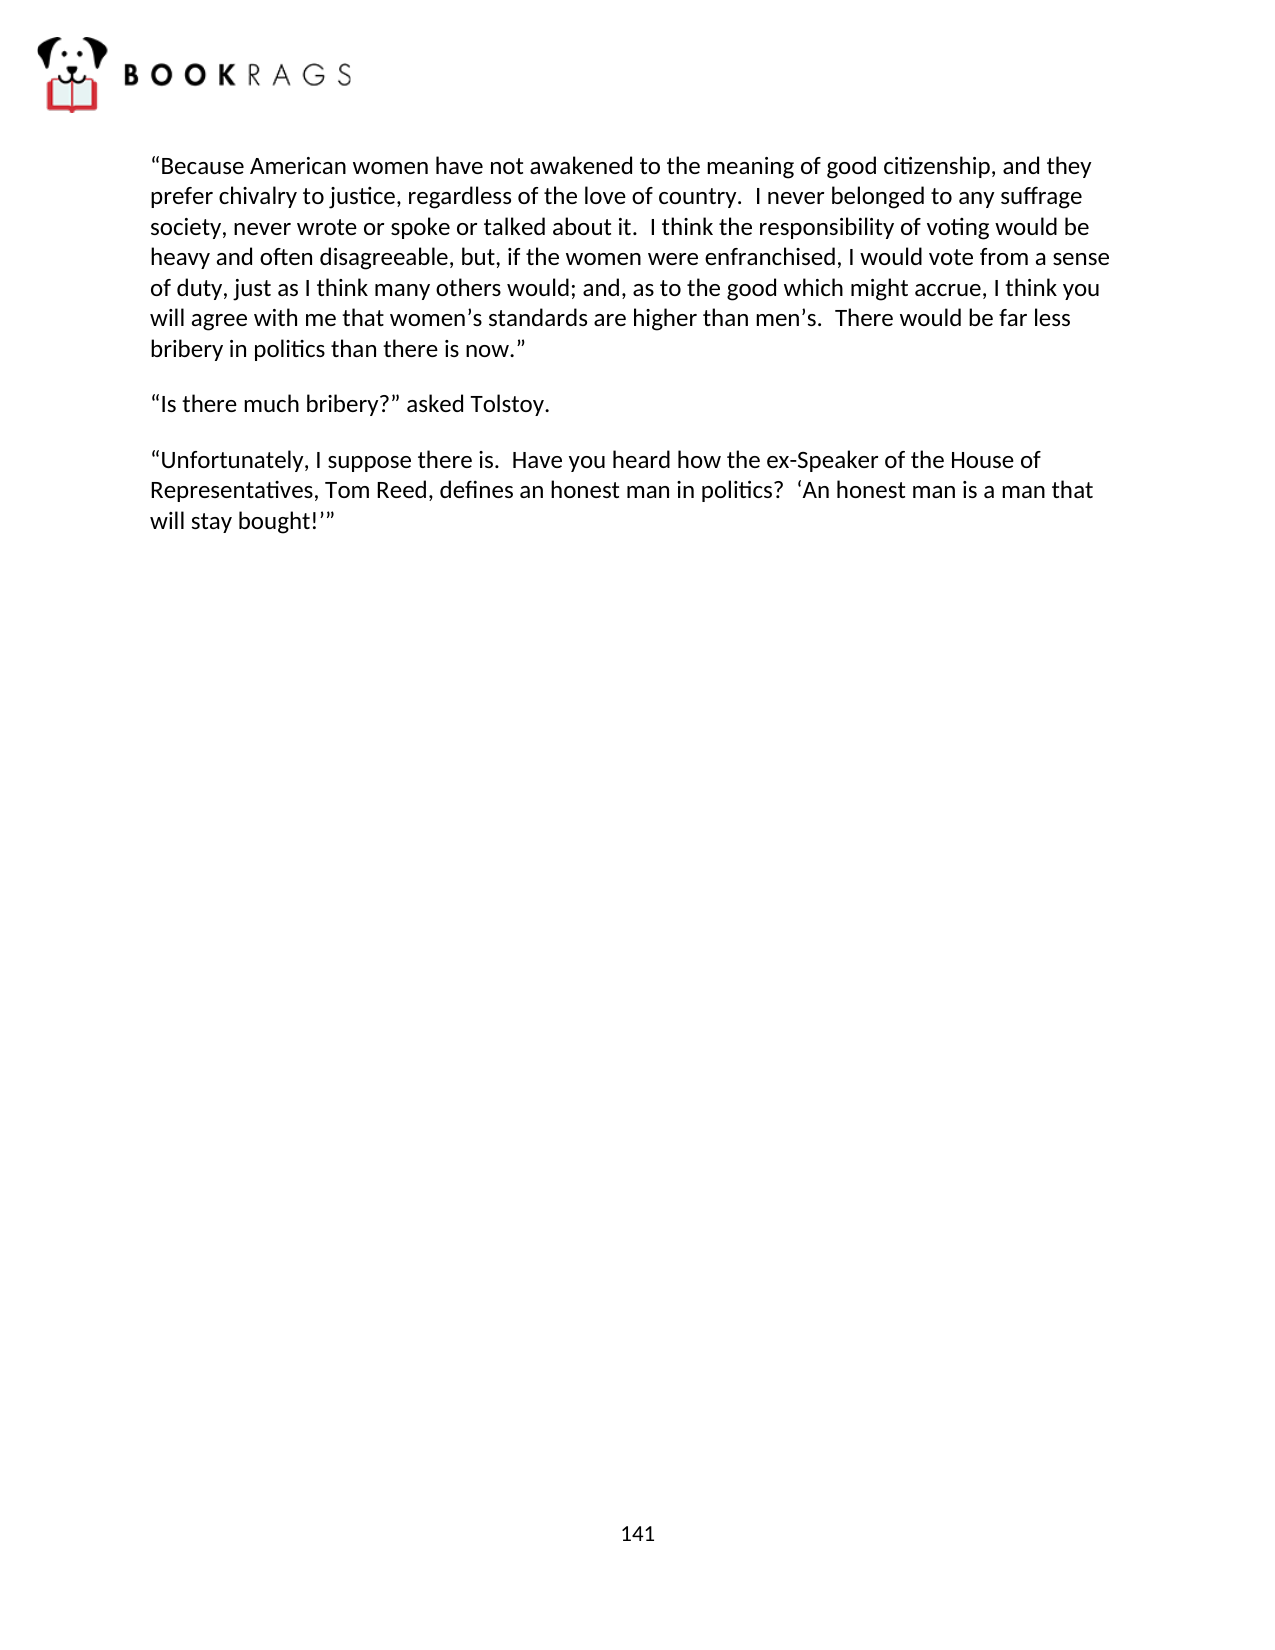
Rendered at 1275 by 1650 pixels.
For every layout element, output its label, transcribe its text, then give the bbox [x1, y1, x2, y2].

picture [37, 37, 351, 113]
text “Unfortunately, I suppose there is. Have you heard how the ex-Speaker of the House of Representatives, Tom Reed, defines an honest man in politics? ‘An honest man is a man that will stay bought!’” [150, 444, 1125, 536]
text “Is there much bribery?” asked Tolstoy. [150, 389, 1125, 419]
text “Because American women have not awakened to the meaning of good citizenship, and they prefer chivalry to justice, regardless of the love of country. I never belonged to any suffrage society, never wrote or spoke or talked about it. I think the responsibility of voting would be heavy and often disagreeable, but, if the women were enfranchised, I would vote from a sense of duty, just as I think many others would; and, as to the good which might accrue, I think you will agree with me that women’s standards are higher than men’s. There would be far less bribery in politics than there is now.” [150, 150, 1125, 364]
